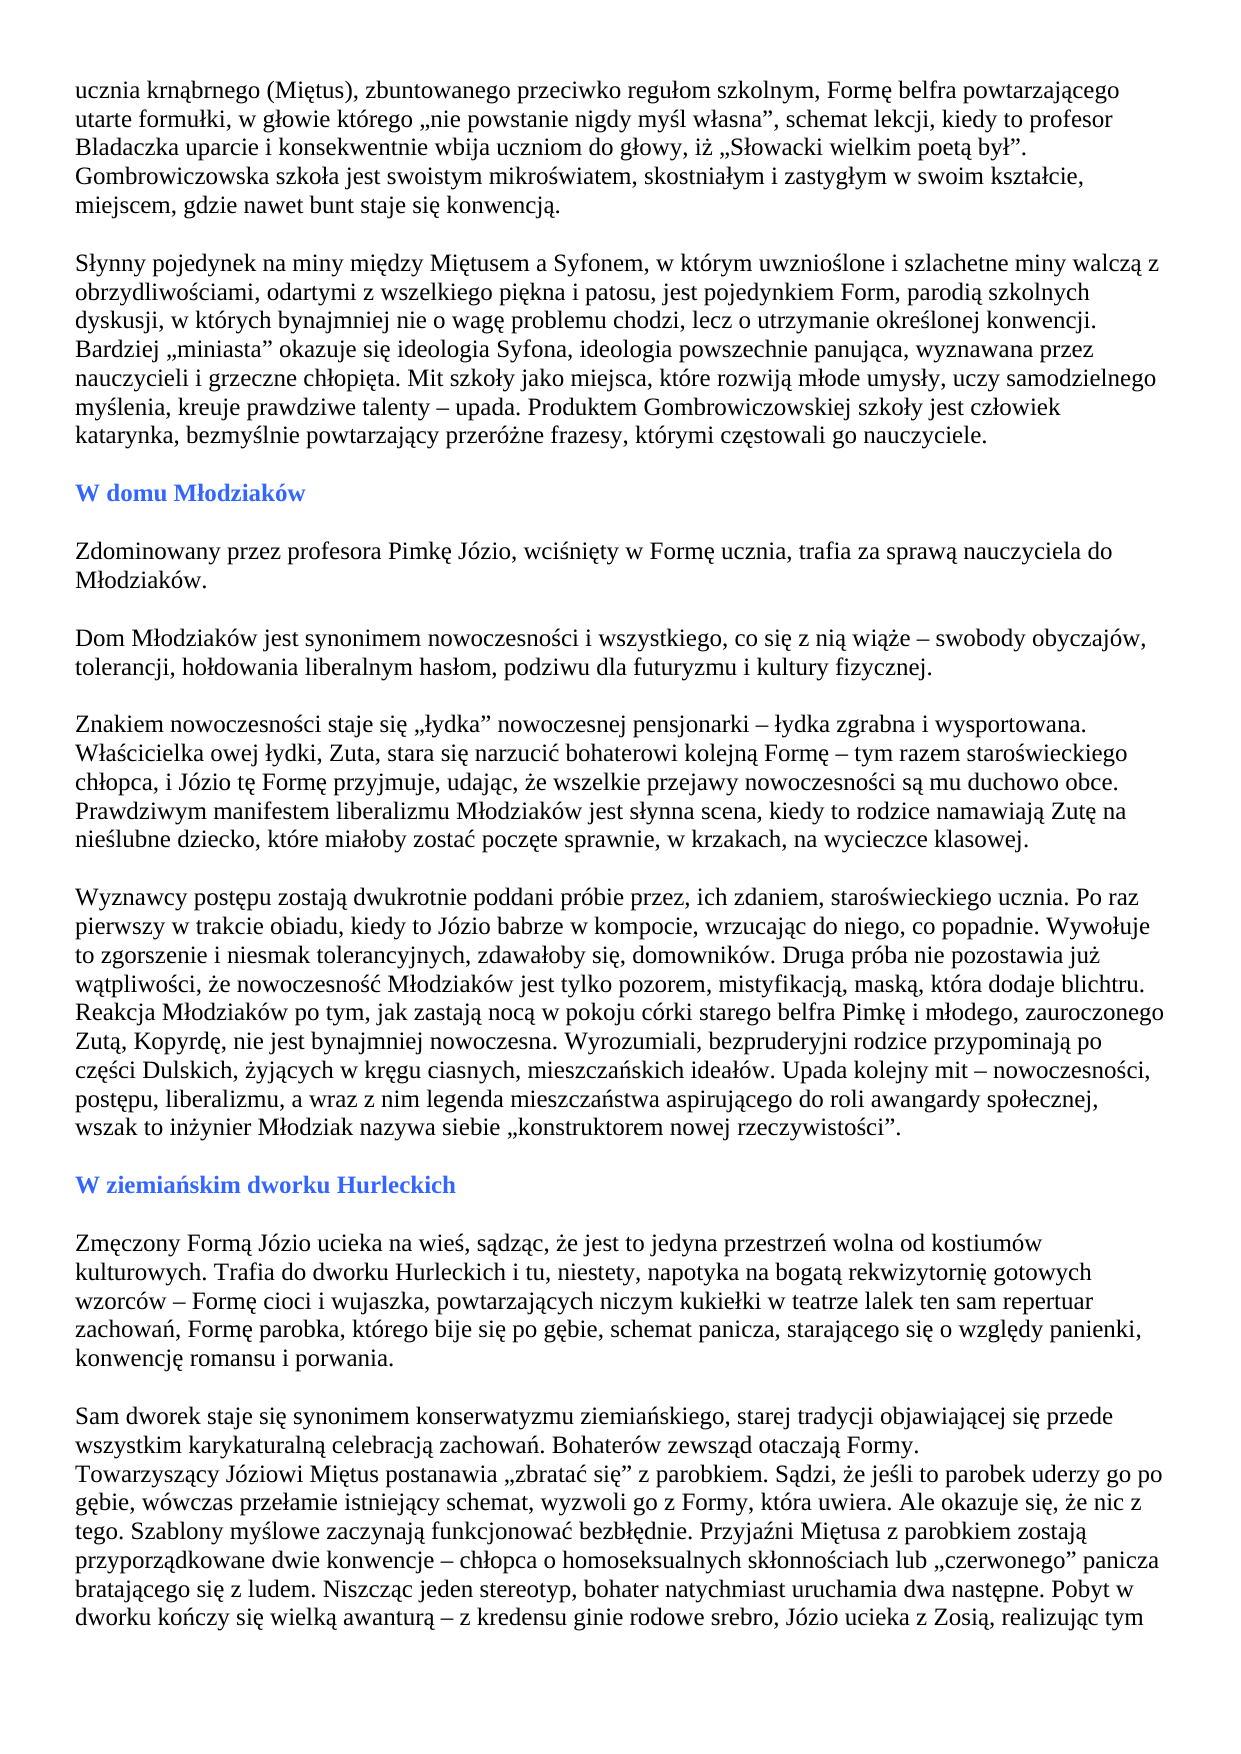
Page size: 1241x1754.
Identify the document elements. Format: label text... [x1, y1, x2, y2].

text W ziemiańskim dworku Hurleckich [75, 1170, 1165, 1199]
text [75, 1401, 1165, 1631]
text W domu Młodziaków [75, 478, 1165, 507]
text Zdominowany przez profesora Pimkę Józio, wciśnięty w Formę ucznia, trafia za sprawą nauczyciela do Młodziaków. [75, 536, 1165, 594]
text Słynny pojedynek na miny między Miętusem a Syfonem, w którym uwznioślone i szlachetne miny walczą z obrzydliwościami, odartymi z wszelkiego piękna i patosu, jest pojedynkiem Form, parodią szkolnych dyskusji, w których bynajmniej nie o wagę problemu chodzi, lecz o utrzymanie określonej konwencji. Bardziej „miniasta” okazuje się ideologia Syfona, ideologia powszechnie panująca, wyznawana przez nauczycieli i grzeczne chłopięta. Mit szkoły jako miejsca, które rozwiją młode umysły, uczy samodzielnego myślenia, kreuje prawdziwe talenty – upada. Produktem Gombrowiczowskiej szkoły jest człowiek katarynka, bezmyślnie powtarzający przeróżne frazesy, którymi częstowali go nauczyciele. [75, 248, 1165, 449]
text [75, 75, 1165, 219]
text Dom Młodziaków jest synonimem nowoczesności i wszystkiego, co się z nią wiąże – swobody obyczajów, tolerancji, hołdowania liberalnym hasłom, podziwu dla futuryzmu i kultury fizycznej. [75, 623, 1165, 680]
text Znakiem nowoczesności staje się „łydka” nowoczesnej pensjonarki – łydka zgrabna i wysportowana. Właścicielka owej łydki, Zuta, stara się narzucić bohaterowi kolejną Formę – tym razem staroświeckiego chłopca, i Józio tę Formę przyjmuje, udając, że wszelkie przejawy nowoczesności są mu duchowo obce. Prawdziwym manifestem liberalizmu Młodziaków jest słynna scena, kiedy to rodzice namawiają Zutę na nieślubne dziecko, które miałoby zostać poczęte sprawnie, w krzakach, na wycieczce klasowej. [75, 709, 1165, 853]
text Wyznawcy postępu zostają dwukrotnie poddani próbie przez, ich zdaniem, staroświeckiego ucznia. Po raz pierwszy w trakcie obiadu, kiedy to Józio babrze w kompocie, wrzucając do niego, co popadnie. Wywołuje to zgorszenie i niesmak tolerancyjnych, zdawałoby się, domowników. Druga próba nie pozostawia już wątpliwości, że nowoczesność Młodziaków jest tylko pozorem, mistyfikacją, maską, która dodaje blichtru. Reakcja Młodziaków po tym, jak zastają nocą w pokoju córki starego belfra Pimkę i młodego, zauroczonego Zutą, Kopyrdę, nie jest bynajmniej nowoczesna. Wyrozumiali, bezpruderyjni rodzice przypominają po części Dulskich, żyjących w kręgu ciasnych, mieszczańskich ideałów. Upada kolejny mit – nowoczesności, postępu, liberalizmu, a wraz z nim legenda mieszczaństwa aspirującego do roli awangardy społecznej, wszak to inżynier Młodziak nazywa siebie „konstruktorem nowej rzeczywistości”. [75, 882, 1165, 1141]
text Zmęczony Formą Józio ucieka na wieś, sądząc, że jest to jedyna przestrzeń wolna od kostiumów kulturowych. Trafia do dworku Hurleckich i tu, niestety, napotyka na bogatą rekwizytornię gotowych wzorców – Formę cioci i wujaszka, powtarzających niczym kukiełki w teatrze lalek ten sam repertuar zachowań, Formę parobka, którego bije się po gębie, schemat panicza, starającego się o względy panienki, konwencję romansu i porwania. [75, 1228, 1165, 1372]
